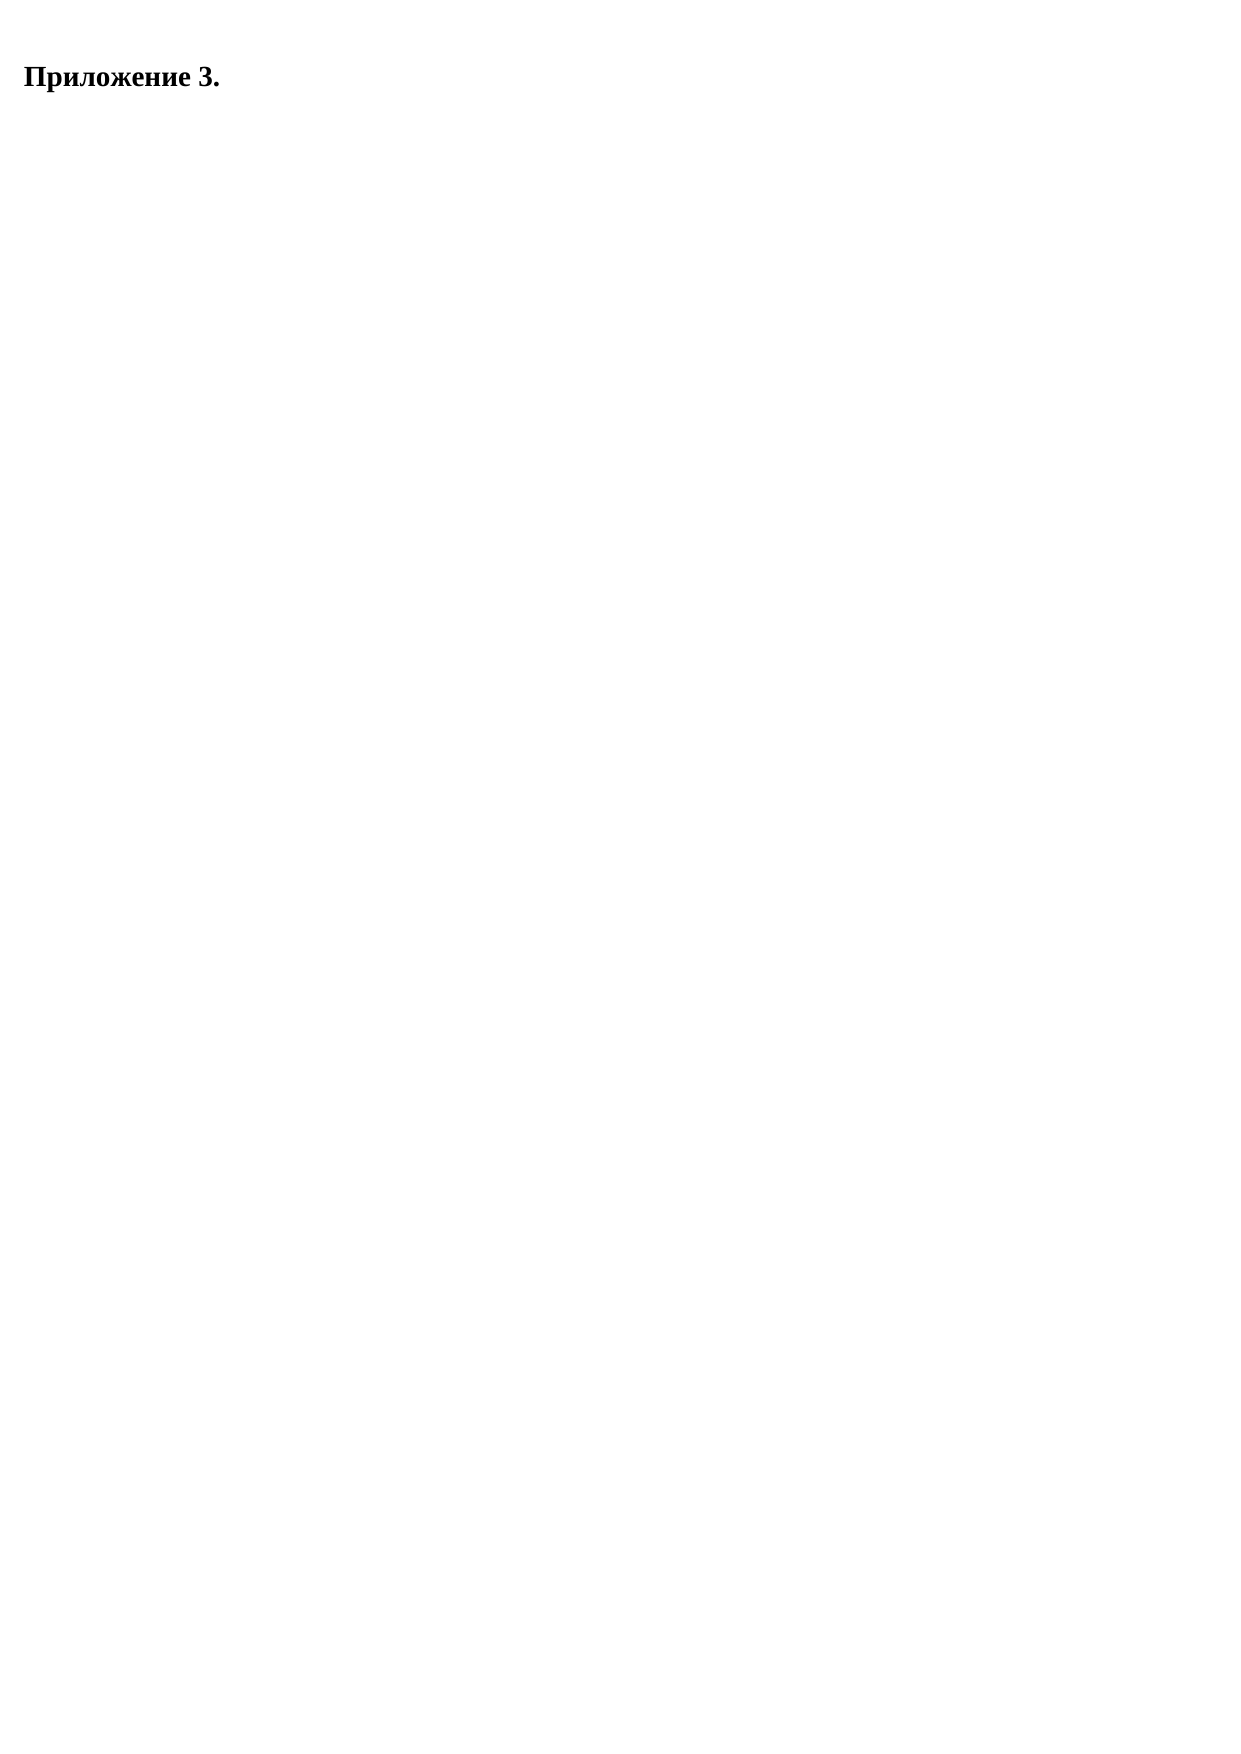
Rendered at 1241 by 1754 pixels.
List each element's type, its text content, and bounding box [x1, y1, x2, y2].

text Приложение 3. [24, 59, 1208, 93]
